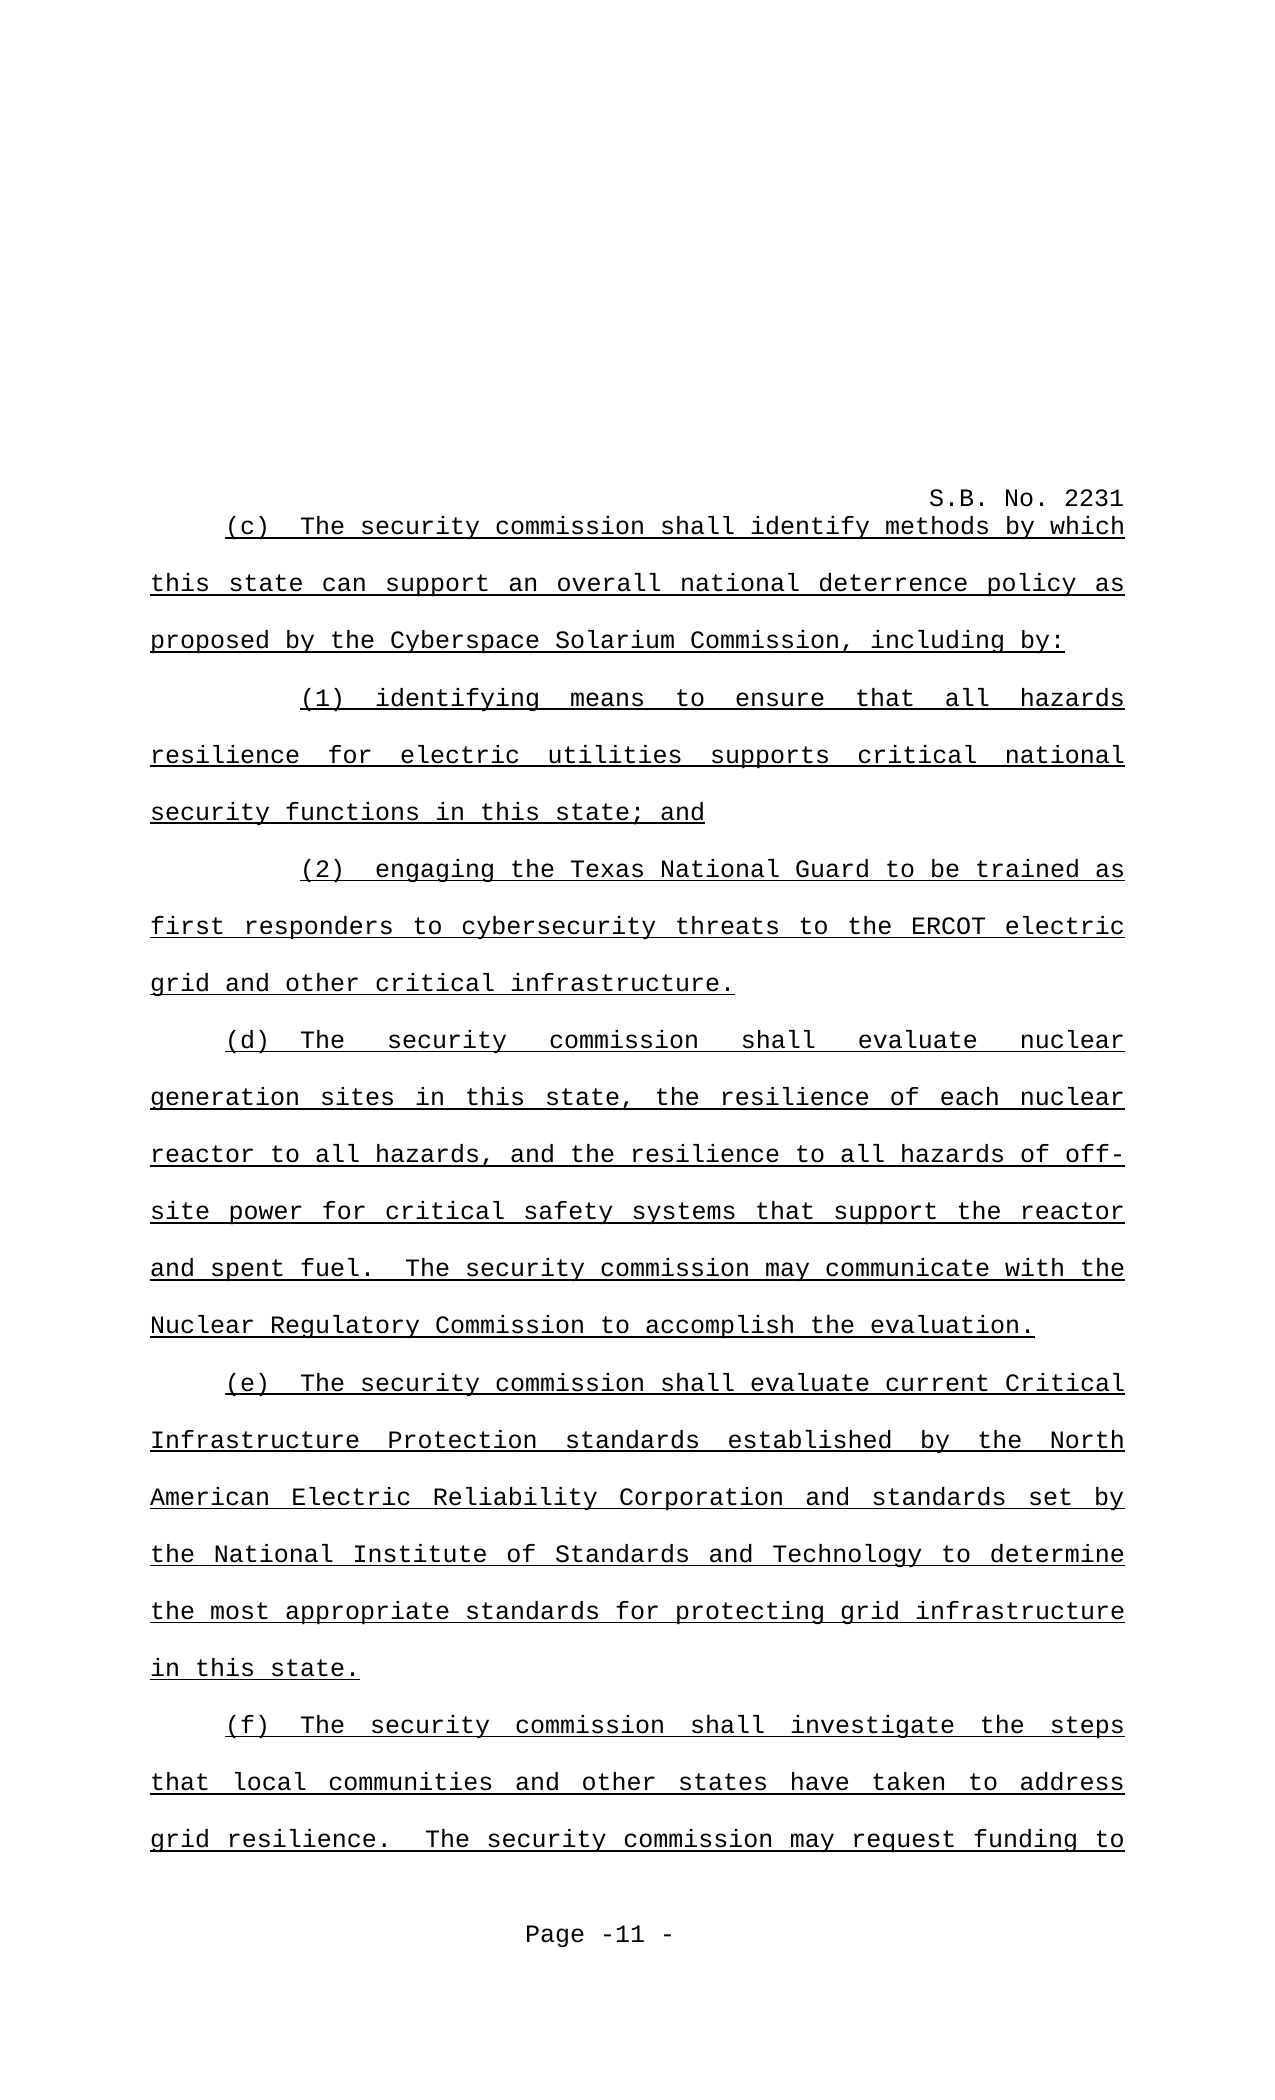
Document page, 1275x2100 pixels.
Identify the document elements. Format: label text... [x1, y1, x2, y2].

text (d) The security commission shall evaluate nuclear generation sites in this state, the resilience of each nuclear reactor to all hazards, and the resilience to all hazards of off-site power for critical safety systems that support the reactor and spent fuel. The security commission may communicate with the Nuclear Regulatory Commission to accomplish the evaluation. [150, 1281, 1125, 1341]
text (e) The security commission shall evaluate current Critical Infrastructure Protection standards established by the North American Electric Reliability Corporation and standards set by the National Institute of Standards and Technology to determine the most appropriate standards for protecting grid infrastructure in this state. [150, 1370, 1125, 1450]
text (c) The security commission shall identify methods by which this state can support an overall national deterrence policy as proposed by the Cyberspace Solarium Commission, including by: [150, 514, 1125, 594]
text (e) The security commission shall evaluate current Critical Infrastructure Protection standards established by the North American Electric Reliability Corporation and standards set by the National Institute of Standards and Technology to determine the most appropriate standards for protecting grid infrastructure in this state. [150, 1452, 1125, 1508]
text (2) engaging the Texas National Guard to be trained as first responders to cybersecurity threats to the ERCOT electric grid and other critical infrastructure. [150, 856, 1125, 937]
text (e) The security commission shall evaluate current Critical Infrastructure Protection standards established by the North American Electric Reliability Corporation and standards set by the National Institute of Standards and Technology to determine the most appropriate standards for protecting grid infrastructure in this state. [150, 1509, 1125, 1565]
text (1) identifying means to ensure that all hazards resilience for electric utilities supports critical national security functions in this state; and [150, 767, 1125, 828]
text (2) engaging the Texas National Guard to be trained as first responders to cybersecurity threats to the ERCOT electric grid and other critical infrastructure. [150, 938, 1125, 999]
text (1) identifying means to ensure that all hazards resilience for electric utilities supports critical national security functions in this state; and [150, 685, 1125, 765]
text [150, 1795, 1125, 1850]
text (e) The security commission shall evaluate current Critical Infrastructure Protection standards established by the North American Electric Reliability Corporation and standards set by the National Institute of Standards and Technology to determine the most appropriate standards for protecting grid infrastructure in this state. [150, 1623, 1125, 1684]
text (c) The security commission shall identify methods by which this state can support an overall national deterrence policy as proposed by the Cyberspace Solarium Commission, including by: [150, 596, 1125, 656]
text (d) The security commission shall evaluate nuclear generation sites in this state, the resilience of each nuclear reactor to all hazards, and the resilience to all hazards of off-site power for critical safety systems that support the reactor and spent fuel. The security commission may communicate with the Nuclear Regulatory Commission to accomplish the evaluation. [150, 1224, 1125, 1279]
text (d) The security commission shall evaluate nuclear generation sites in this state, the resilience of each nuclear reactor to all hazards, and the resilience to all hazards of off-site power for critical safety systems that support the reactor and spent fuel. The security commission may communicate with the Nuclear Regulatory Commission to accomplish the evaluation. [150, 1110, 1125, 1165]
text (d) The security commission shall evaluate nuclear generation sites in this state, the resilience of each nuclear reactor to all hazards, and the resilience to all hazards of off-site power for critical safety systems that support the reactor and spent fuel. The security commission may communicate with the Nuclear Regulatory Commission to accomplish the evaluation. [150, 1027, 1125, 1108]
text (e) The security commission shall evaluate current Critical Infrastructure Protection standards established by the North American Electric Reliability Corporation and standards set by the National Institute of Standards and Technology to determine the most appropriate standards for protecting grid infrastructure in this state. [150, 1566, 1125, 1622]
text (d) The security commission shall evaluate nuclear generation sites in this state, the resilience of each nuclear reactor to all hazards, and the resilience to all hazards of off-site power for critical safety systems that support the reactor and spent fuel. The security commission may communicate with the Nuclear Regulatory Commission to accomplish the evaluation. [150, 1167, 1125, 1222]
